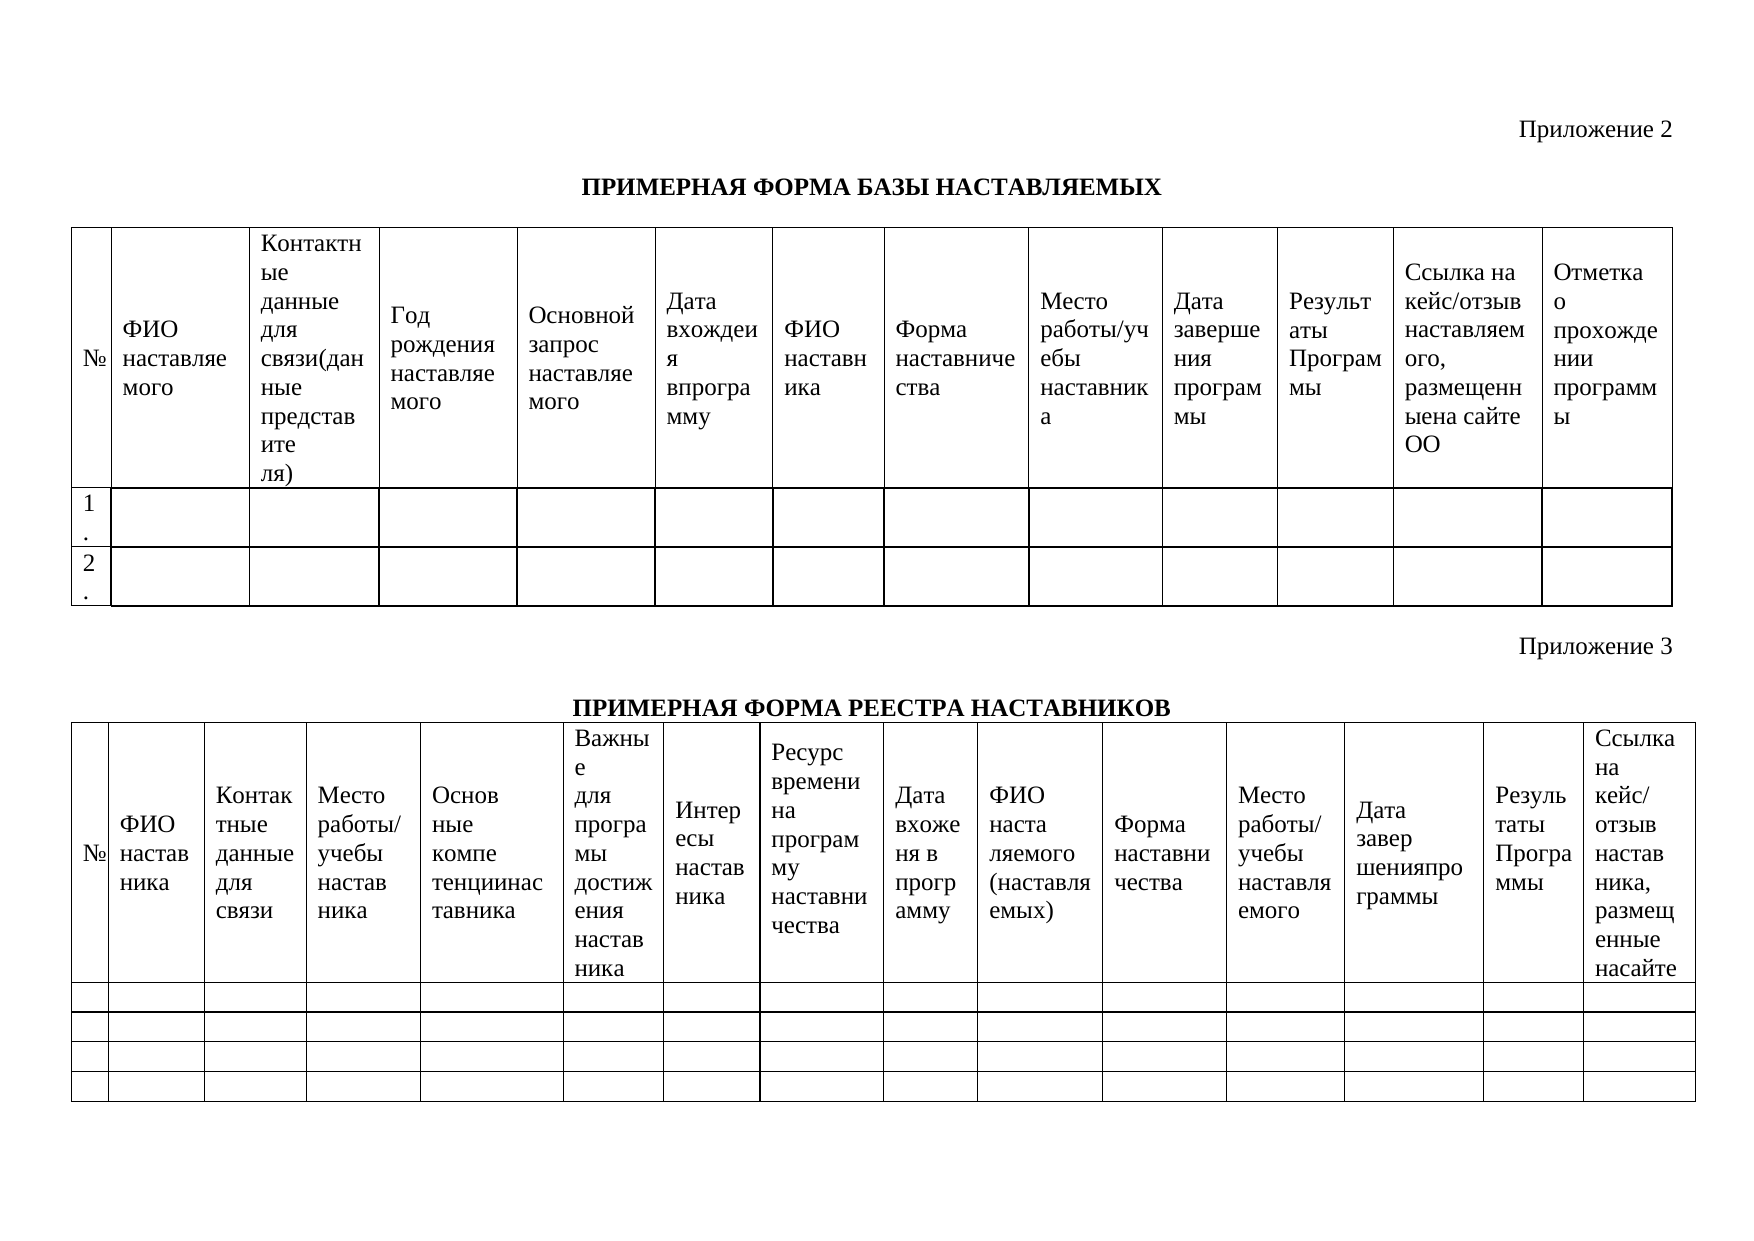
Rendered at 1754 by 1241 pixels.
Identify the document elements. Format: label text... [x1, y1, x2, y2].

table_cell [1394, 489, 1541, 546]
table_cell [205, 983, 306, 1011]
table_cell [380, 548, 516, 605]
table_cell [978, 1042, 1102, 1071]
table_header Основ ные компе тенциинаставника [421, 723, 563, 982]
table_header Ссылка на кейс/отзыв наставляемого, размещенныена сайте ОО [1394, 228, 1542, 487]
table_cell [761, 1042, 883, 1071]
table_cell [1103, 1072, 1226, 1101]
table_header Результаты Пpoгpaммы [1278, 228, 1393, 487]
table_header Год рождения наставляемого [380, 228, 517, 487]
table_cell [72, 1042, 108, 1071]
table_cell [307, 983, 420, 1011]
table_cell [1345, 1072, 1483, 1101]
table_cell [1484, 1013, 1583, 1041]
table_header ФИО наставника [773, 228, 884, 487]
table_cell [884, 983, 977, 1011]
table_cell [518, 489, 654, 546]
table_cell [564, 1013, 663, 1041]
table_cell [109, 1072, 204, 1101]
table_cell [1484, 1072, 1583, 1101]
table_cell [761, 1072, 883, 1101]
table_cell [1345, 983, 1483, 1011]
table_cell [1227, 1072, 1344, 1101]
table_cell [421, 983, 563, 1011]
table_cell [664, 983, 759, 1011]
table_cell [1278, 548, 1393, 605]
table_cell [1484, 983, 1583, 1011]
table_cell [307, 1013, 420, 1041]
table_cell 1. [72, 488, 110, 546]
table_header Место работы/учебы наставника [1029, 228, 1162, 487]
table_cell [421, 1013, 563, 1041]
table_cell [1227, 1013, 1344, 1041]
table_header Основной запрос наставляемого [518, 228, 655, 487]
table_cell [1227, 983, 1344, 1011]
table_cell [307, 1042, 420, 1071]
table_cell [564, 1072, 663, 1101]
table_cell [774, 489, 883, 546]
table_cell [884, 1072, 977, 1101]
table_header № [72, 228, 111, 487]
text Приложение 2 [71, 114, 1672, 143]
table_cell [774, 548, 883, 605]
table_header Ссылка на кейс/ отзыв настав ника, размещенные насайте [1584, 723, 1695, 982]
text Приложение 3 [71, 607, 1672, 659]
table_cell [72, 1013, 108, 1041]
table_cell [421, 1072, 563, 1101]
table_header Дата вхождеия впрограмму [656, 228, 772, 487]
table_header Отметка о прохождении программы [1543, 228, 1672, 487]
table_header Место работы/учебы наставляемого [1227, 723, 1344, 982]
table_cell 2. [72, 547, 110, 605]
table_cell [664, 1013, 759, 1041]
table_cell [884, 1042, 977, 1071]
table_cell [656, 489, 772, 546]
table_cell [1030, 489, 1162, 546]
table_cell [1345, 1013, 1483, 1041]
table_cell [109, 1042, 204, 1071]
table_cell [72, 983, 108, 1011]
table_cell [656, 548, 772, 605]
table_header Место работы/учебы настав ника [307, 723, 420, 982]
table_cell [885, 489, 1028, 546]
table_cell [1584, 983, 1695, 1011]
table_cell [112, 548, 249, 605]
table_cell [109, 983, 204, 1011]
table_cell [1394, 548, 1541, 605]
table_cell [1103, 983, 1226, 1011]
table_cell [380, 489, 516, 546]
table_cell [1345, 1042, 1483, 1071]
table_cell [1543, 548, 1671, 605]
table_header Дата завершения программы [1163, 228, 1277, 487]
table_header № [72, 723, 108, 982]
table_cell [205, 1013, 306, 1041]
table_cell [978, 1072, 1102, 1101]
table_cell [761, 983, 883, 1011]
table_cell [1163, 489, 1277, 546]
table_cell [885, 548, 1028, 605]
table_cell [112, 489, 249, 546]
table_cell [307, 1072, 420, 1101]
table_cell [109, 1013, 204, 1041]
table_cell [518, 548, 654, 605]
table_cell [1584, 1072, 1695, 1101]
table_header ФИО наставника [109, 723, 204, 982]
table_header Форма наставничества [1103, 723, 1226, 982]
table_header Важные для пpoгpамы достижения настав ника [564, 723, 663, 982]
table_header Дата завер шенияпpoгpаммы [1345, 723, 1483, 982]
table_cell [564, 983, 663, 1011]
table_cell [761, 1013, 883, 1041]
table_cell [1227, 1042, 1344, 1071]
table_header Форма наставничества [885, 228, 1028, 487]
table_cell [978, 1013, 1102, 1041]
table_cell [664, 1042, 759, 1071]
table_cell [1584, 1042, 1695, 1071]
table_header Pecypc временина программу наставничества [761, 723, 883, 982]
table_cell [978, 983, 1102, 1011]
table_cell [1103, 1013, 1226, 1041]
table_cell [205, 1042, 306, 1071]
table_header Результаты Пpoгpаммы [1484, 723, 1583, 982]
table_header ФИО наста ляемого (наставляемых) [978, 723, 1102, 982]
table_cell [884, 1013, 977, 1041]
text ПРИМЕРНАЯ ФОРМА БАЗЫ НАСТАВЛЯЕМЫХ [71, 143, 1672, 201]
table_cell [1484, 1042, 1583, 1071]
text ПРИМЕРНАЯ ФОРМА РЕЕСТРА НАСТАВНИКОВ [71, 659, 1672, 722]
table_cell [250, 548, 378, 605]
table_cell [250, 489, 378, 546]
table_header Дата вхоженя в пpoгpамму [884, 723, 977, 982]
table_header ФИО наставляемого [112, 228, 249, 487]
table_cell [1543, 489, 1671, 546]
table_header Интересы наставника [664, 723, 759, 982]
table_cell [1584, 1013, 1695, 1041]
table_cell [1030, 548, 1162, 605]
table_cell [1103, 1042, 1226, 1071]
table_cell [664, 1072, 759, 1101]
table_header Контактные данные для связи(данные представите ля) [250, 228, 379, 487]
table_cell [72, 1072, 108, 1101]
table_cell [205, 1072, 306, 1101]
table_cell [1163, 548, 1277, 605]
table_cell [564, 1042, 663, 1071]
table_cell [1278, 489, 1393, 546]
table_cell [421, 1042, 563, 1071]
table_header Контактные данные для связи [205, 723, 306, 982]
